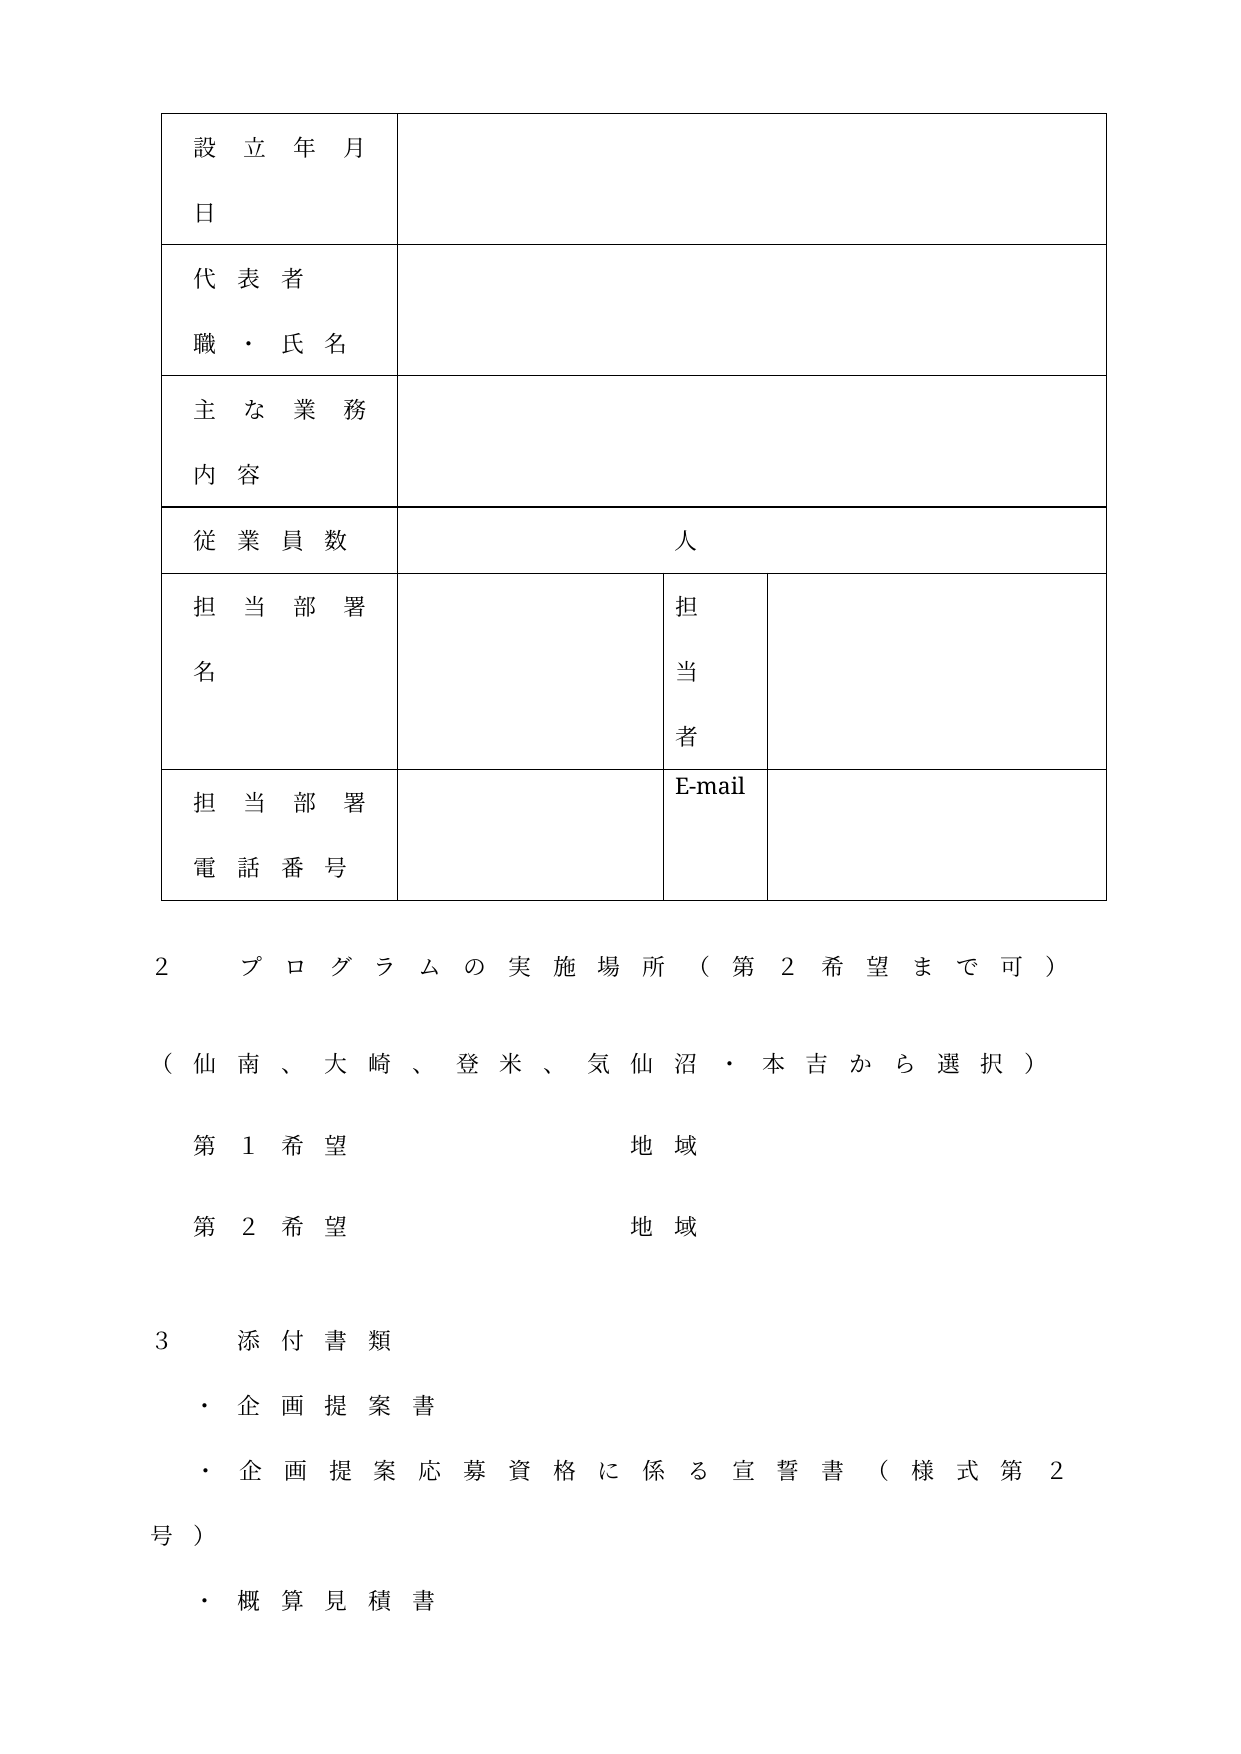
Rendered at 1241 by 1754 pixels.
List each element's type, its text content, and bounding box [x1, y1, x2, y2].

table_cell [398, 770, 663, 899]
text ３ 添付書類 [150, 1307, 1090, 1372]
text 第２希望 地域 [150, 1193, 1090, 1258]
text ・企画提案書 [150, 1372, 1090, 1437]
table_cell 従業員数 [162, 508, 397, 572]
table_cell [768, 770, 1106, 899]
table_cell 主な業務内容 [162, 376, 397, 506]
table_cell [768, 574, 1106, 768]
text ２ プログラムの実施場所（第２希望まで可）（仙南、大崎、登米、気仙沼・本吉から選択） [150, 933, 1090, 1096]
text ・企画提案応募資格に係る宣誓書（様式第２号） [150, 1437, 1090, 1567]
table_cell 代表者 職・氏名 [162, 245, 397, 375]
table_cell [398, 574, 663, 768]
table_cell E-mail [664, 770, 767, 899]
table_cell [398, 376, 1106, 506]
text 第１希望 地域 [150, 1112, 1090, 1177]
table_cell 人 [398, 508, 1106, 572]
table_cell [398, 114, 1106, 244]
table_cell 設立年月日 [162, 114, 397, 244]
table_cell [398, 245, 1106, 375]
table_cell 担当者 [664, 574, 767, 768]
table_cell 担当部署名 [162, 574, 397, 768]
text ・概算見積書 [150, 1567, 1090, 1632]
table_cell 担当部署電話番号 [162, 770, 397, 899]
